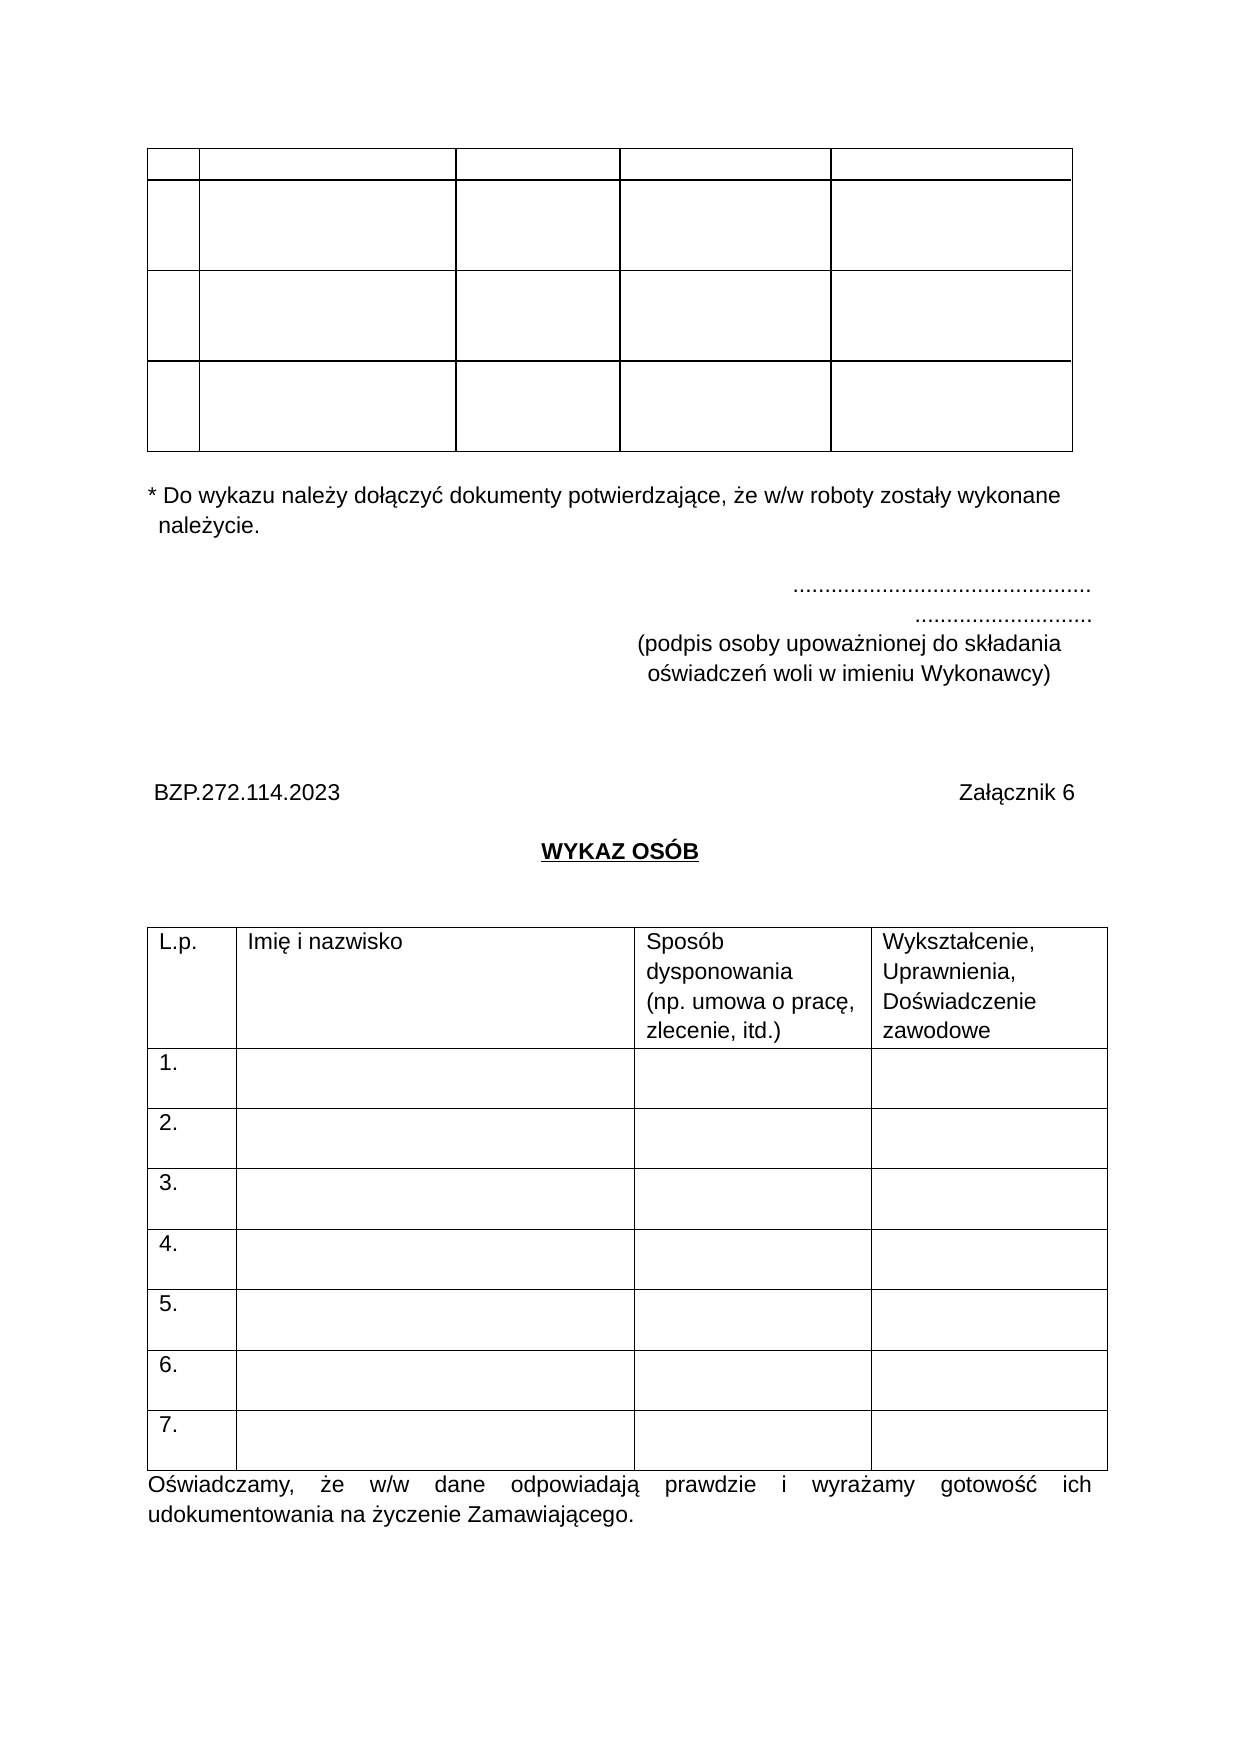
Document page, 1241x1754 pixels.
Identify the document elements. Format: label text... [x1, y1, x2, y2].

table_cell [872, 1169, 1107, 1229]
table_cell [200, 149, 455, 179]
table_cell 7. [148, 1411, 236, 1470]
table_cell [872, 1411, 1107, 1470]
table_cell [621, 271, 830, 360]
table_cell [200, 362, 455, 451]
table_cell [148, 362, 199, 451]
table_cell [457, 271, 619, 360]
table_cell [457, 149, 619, 179]
text WYKAZ OSÓB [148, 838, 1093, 864]
table_cell [872, 1230, 1107, 1289]
table_header Sposób dysponowania (np. umowa o pracę, zlecenie, itd.) [635, 928, 871, 1047]
table_cell [635, 1230, 871, 1289]
text ........................................................................... [148, 571, 1093, 627]
table_cell [457, 181, 619, 269]
table_cell [635, 1411, 871, 1470]
table_cell 1. [148, 1049, 236, 1108]
table_cell [237, 1230, 634, 1289]
table_cell [832, 270, 1072, 360]
table_cell [200, 271, 455, 360]
text * Do wykazu należy dołączyć dokumenty potwierdzające, że w/w roboty zostały wykonane należycie. [148, 482, 1093, 538]
table_cell [635, 1109, 871, 1168]
table_cell [635, 1351, 871, 1410]
table_cell [635, 1169, 871, 1229]
table_cell [872, 1290, 1107, 1349]
table_cell [237, 1109, 634, 1168]
table_cell 6. [148, 1351, 236, 1410]
table_cell [832, 360, 1072, 451]
table_cell [635, 1049, 871, 1108]
table_cell [872, 1109, 1107, 1168]
table_cell 5. [148, 1290, 236, 1349]
table_cell [832, 149, 1072, 179]
table_cell 2. [148, 1109, 236, 1168]
table_cell [237, 1169, 634, 1229]
table_cell 4. [148, 1230, 236, 1289]
table_header Wykształcenie, Uprawnienia, Doświadczenie zawodowe [872, 928, 1107, 1047]
text BZP.272.114.2023 Załącznik 6 [153, 779, 1148, 805]
table_cell 3. [148, 1169, 236, 1229]
table_cell [457, 362, 619, 451]
table_cell [237, 1351, 634, 1410]
table_header Imię i nazwisko [237, 928, 634, 1047]
table_cell [148, 181, 199, 269]
table_cell [621, 149, 830, 179]
table_cell [621, 181, 830, 269]
table_cell [148, 271, 199, 360]
table_cell [621, 362, 830, 451]
table_cell [200, 181, 455, 269]
table_header L.p. [148, 928, 236, 1047]
table_cell [872, 1351, 1107, 1410]
table_cell [832, 179, 1072, 269]
table_cell [237, 1290, 634, 1349]
table_cell [237, 1049, 634, 1108]
text (podpis osoby upoważnionej do składania oświadczeń woli w imieniu Wykonawcy) [605, 630, 1093, 686]
table_cell [148, 149, 199, 179]
table_cell [872, 1049, 1107, 1108]
text Oświadczamy, że w/w dane odpowiadają prawdzie i wyrażamy gotowość ich udokumentowania na życzenie Zamawiającego. [148, 1471, 1093, 1527]
table_cell [237, 1411, 634, 1470]
table_cell [635, 1290, 871, 1349]
